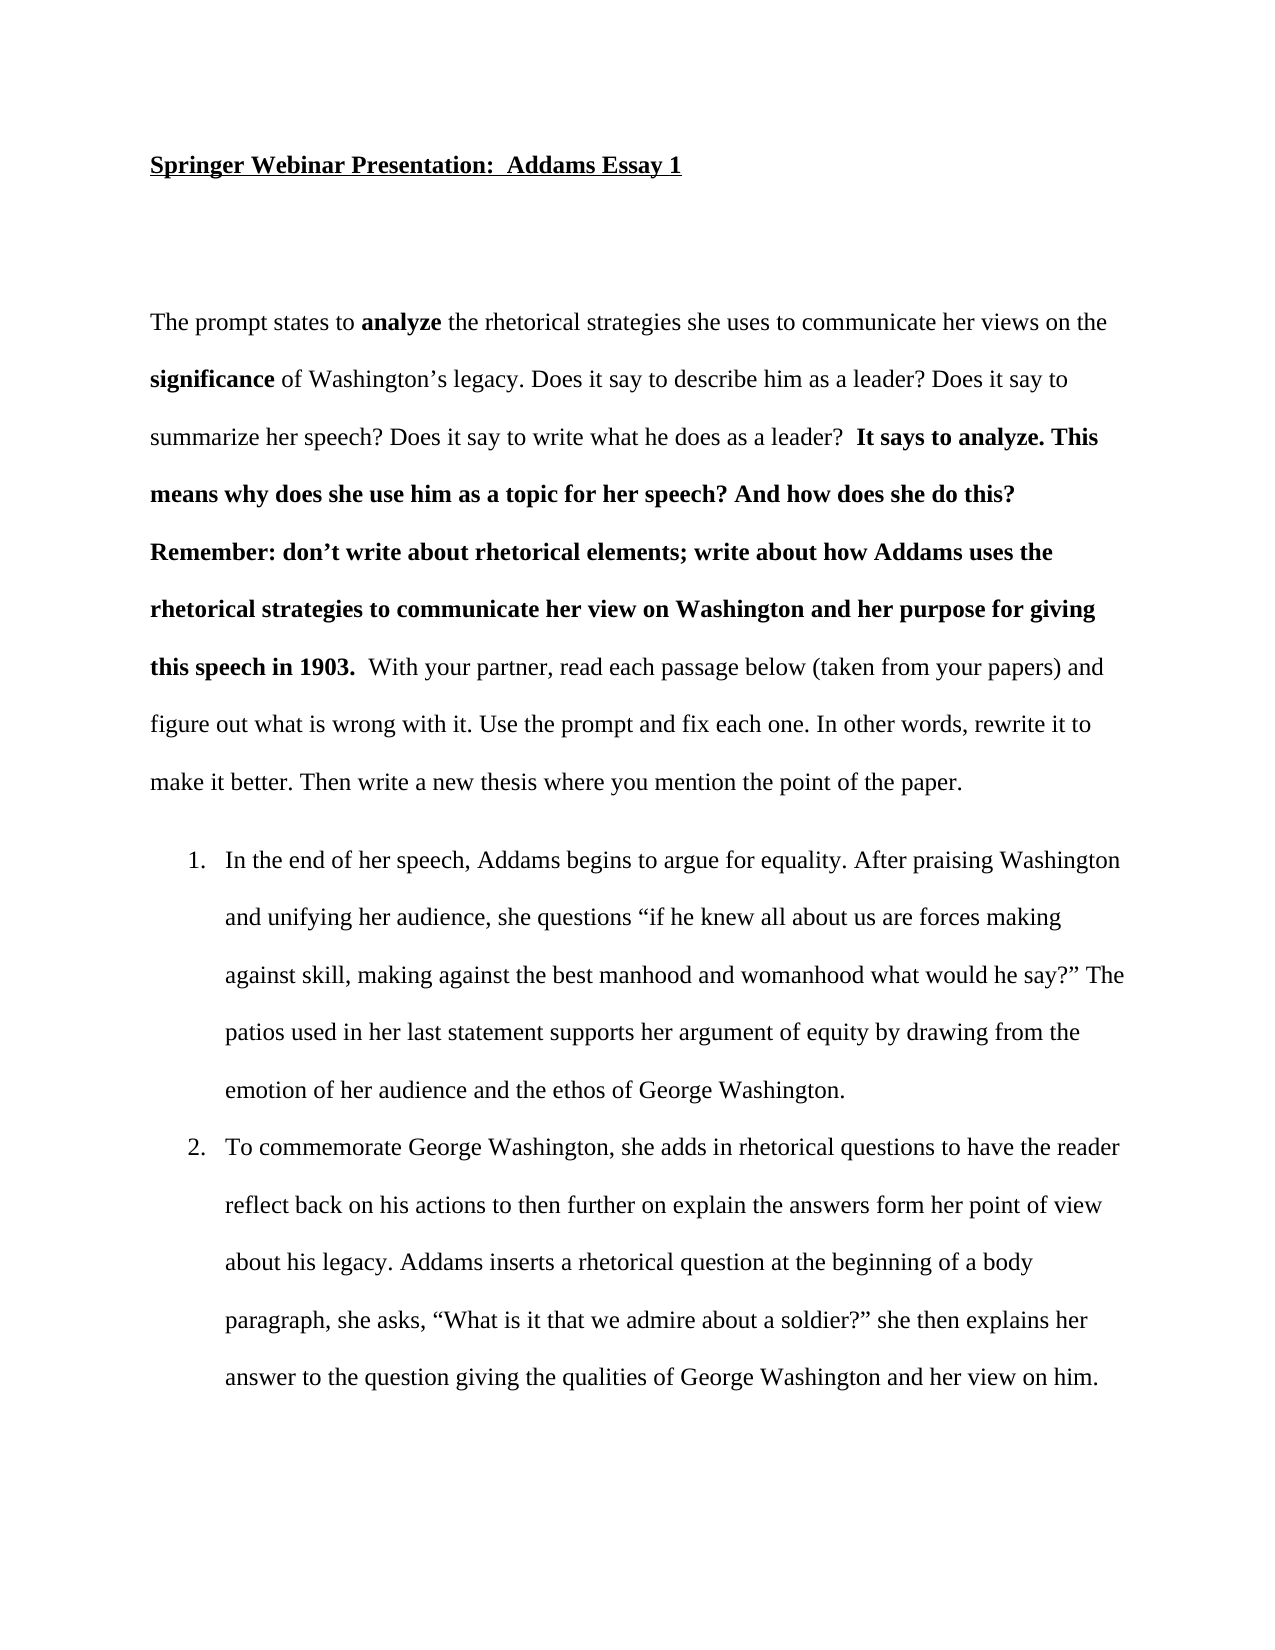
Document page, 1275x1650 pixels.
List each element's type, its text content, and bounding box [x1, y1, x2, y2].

text Springer Webinar Presentation: Addams Essay 1 [150, 150, 1125, 179]
list In the end of her speech, Addams begins to argue for equality. After praising Washington and unifying her audience, she questions “if he knew all about us are forces making against skill, making against the best manhood and womanhood what would he say?” The patios used in her last statement supports her argument of equity by drawing from the emotion of her audience and the ethos of George Washington. [187, 845, 1125, 1104]
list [187, 1132, 1125, 1391]
text The prompt states to analyze the rhetorical strategies she uses to communicate her views on the significance of Washington’s legacy. Does it say to describe him as a leader? Does it say to summarize her speech? Does it say to write what he does as a leader? It says to analyze. This means why does she use him as a topic for her speech? And how does she do this? Remember: don’t write about rhetorical elements; write about how Addams uses the rhetorical strategies to communicate her view on Washington and her purpose for giving this speech in 1903. With your partner, read each passage below (taken from your papers) and figure out what is wrong with it. Use the prompt and fix each one. In other words, rewrite it to make it better. Then write a new thesis where you mention the point of the paper. [150, 307, 1125, 795]
